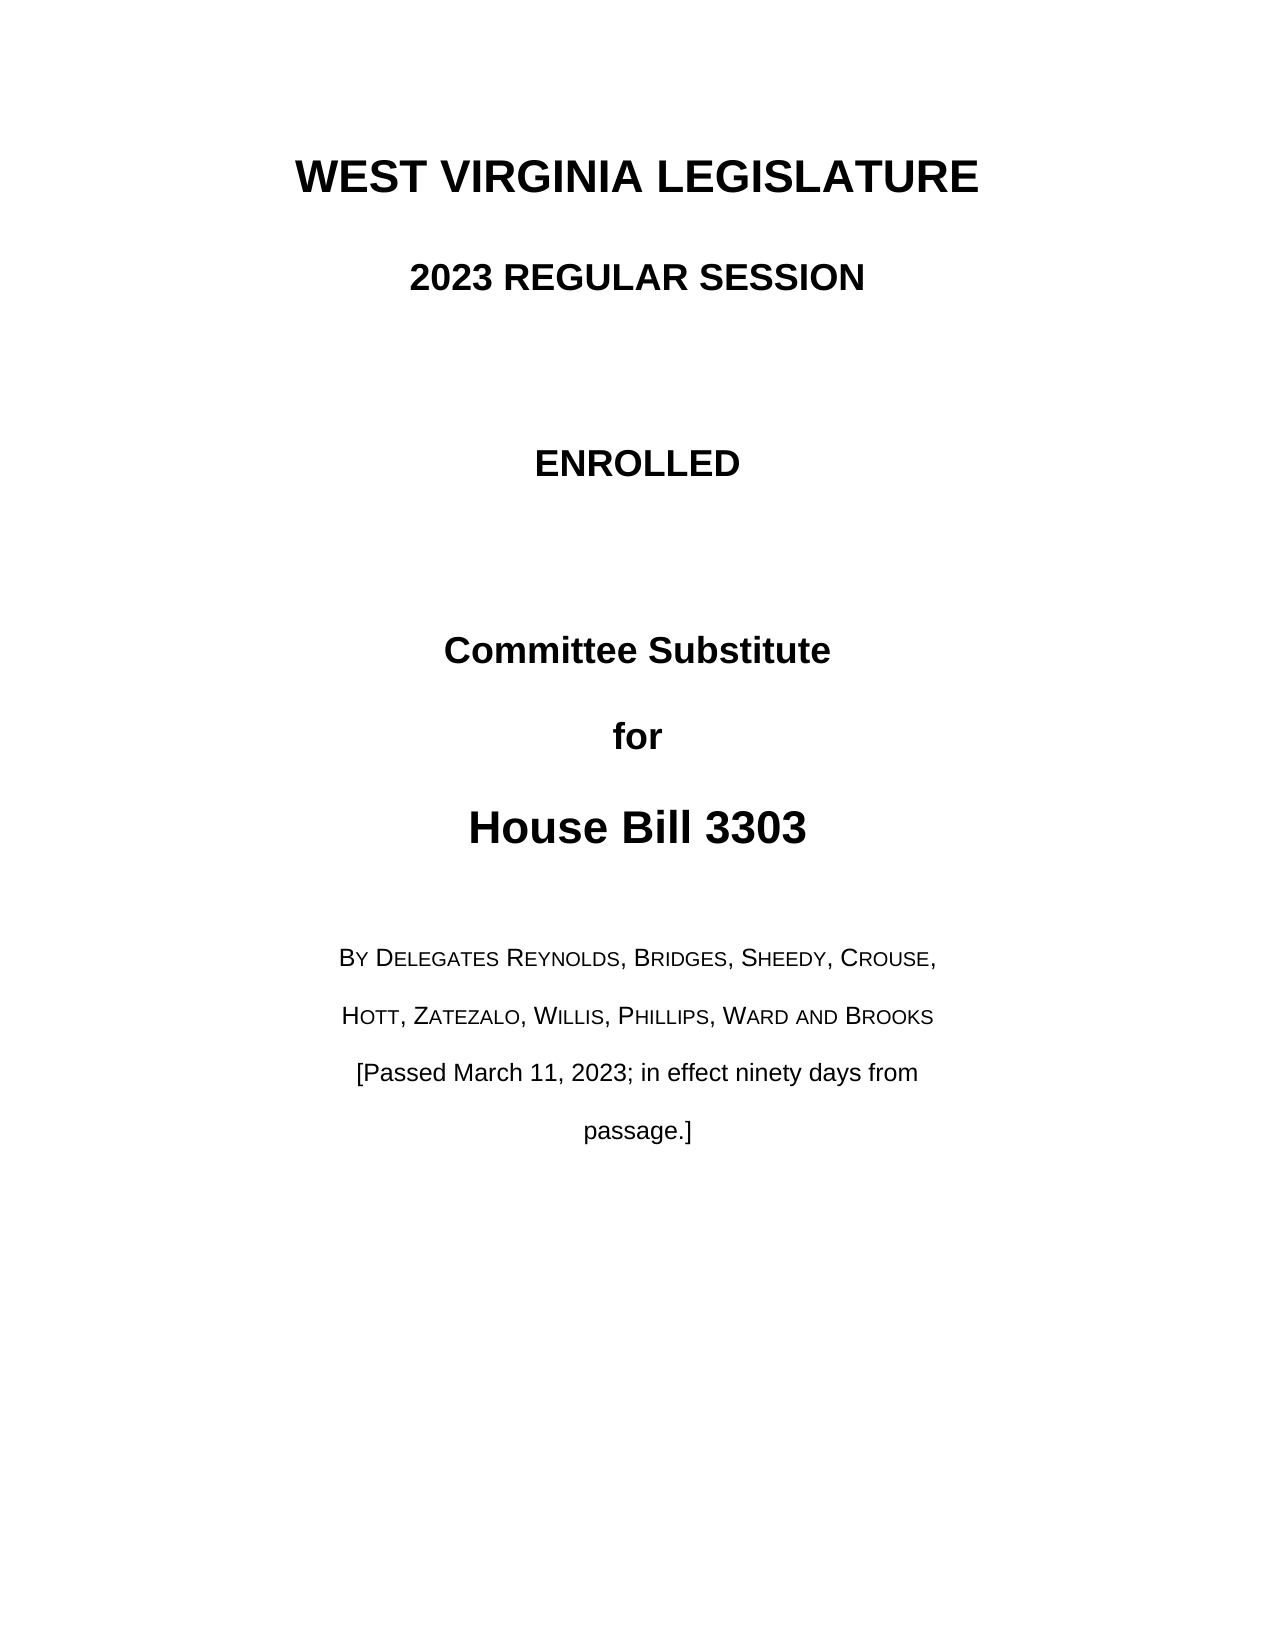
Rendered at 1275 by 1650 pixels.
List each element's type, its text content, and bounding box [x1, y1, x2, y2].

text Bill [150, 800, 1125, 853]
text By Delegates Reynolds, Bridges, Sheedy, Crouse, Hott, Zatezalo, Willis, Phillips, Ward and Brooks [337, 943, 937, 1029]
title WEST virginia legislature [150, 150, 1125, 203]
title 2023 regular session [150, 255, 1125, 298]
title for [150, 714, 1125, 757]
title ENROLLED [150, 442, 1125, 485]
text [] [337, 1058, 937, 1144]
